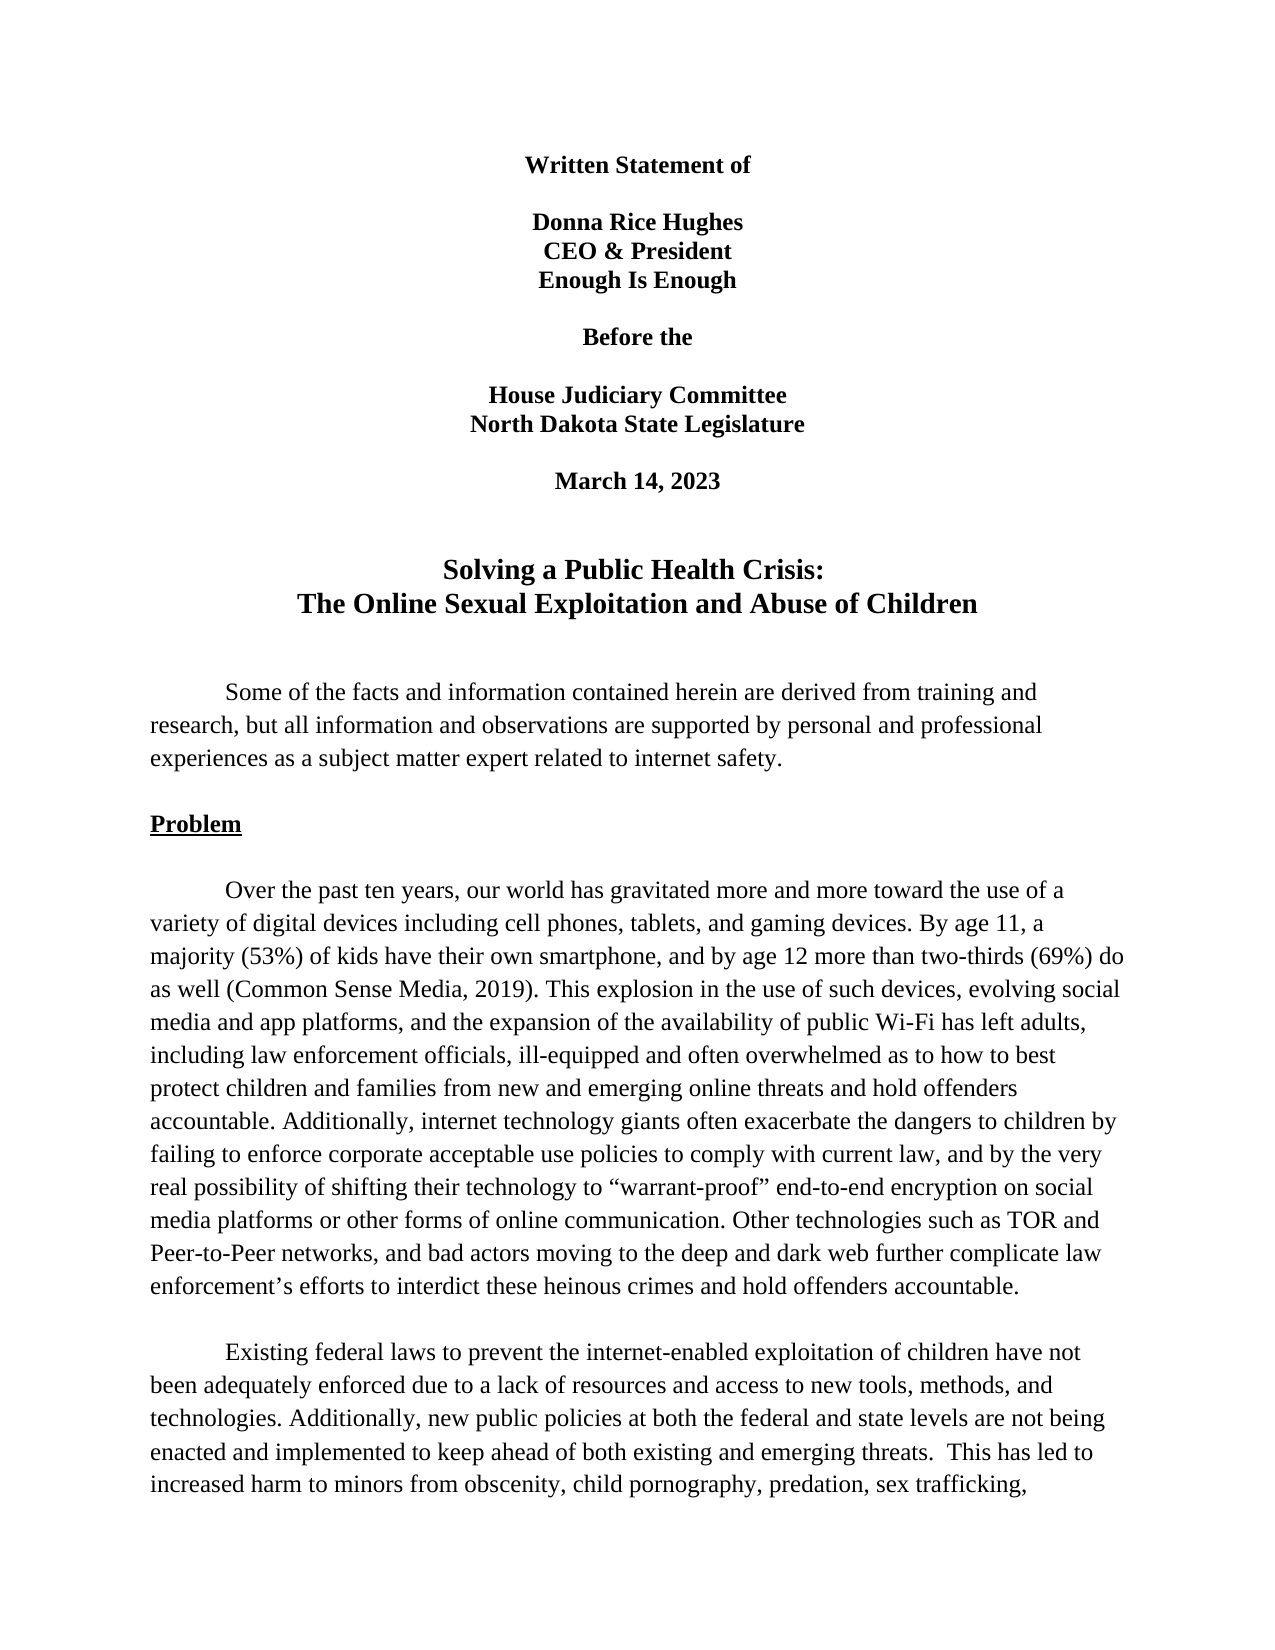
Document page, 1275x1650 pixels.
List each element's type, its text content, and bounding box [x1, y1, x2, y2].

text Some of the facts and information contained herein are derived from training and research, but all information and observations are supported by personal and professional experiences as a subject matter expert related to internet safety. [150, 677, 1125, 772]
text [150, 1337, 1125, 1498]
text Problem [150, 809, 1125, 838]
text Solving a Public Health Crisis: The Online Sexual Exploitation and Abuse of Children [150, 552, 1125, 619]
text Over the past ten years, our world has gravitated more and more toward the use of a variety of digital devices including cell phones, tablets, and gaming devices. By age 11, a majority (53%) of kids have their own smartphone, and by age 12 more than two-thirds (69%) do as well (Common Sense Media, 2019). This explosion in the use of such devices, evolving social media and app platforms, and the expansion of the availability of public Wi-Fi has left adults, including law enforcement officials, ill-equipped and often overwhelmed as to how to best protect children and families from new and emerging online threats and hold offenders accountable. Additionally, internet technology giants often exacerbate the dangers to children by failing to enforce corporate acceptable use policies to comply with current law, and by the very real possibility of shifting their technology to “warrant-proof” end-to-end encryption on social media platforms or other forms of online communication. Other technologies such as TOR and Peer-to-Peer networks, and bad actors moving to the deep and dark web further complicate law enforcement’s efforts to interdict these heinous crimes and hold offenders accountable. [150, 875, 1125, 1300]
text Written Statement of [150, 150, 1125, 179]
text Donna Rice Hughes CEO & President Enough Is Enough [150, 207, 1125, 294]
text House Judiciary Committee North Dakota State Legislature [150, 380, 1125, 437]
text Before the [150, 322, 1125, 351]
text March 14, 2023 [150, 466, 1125, 495]
